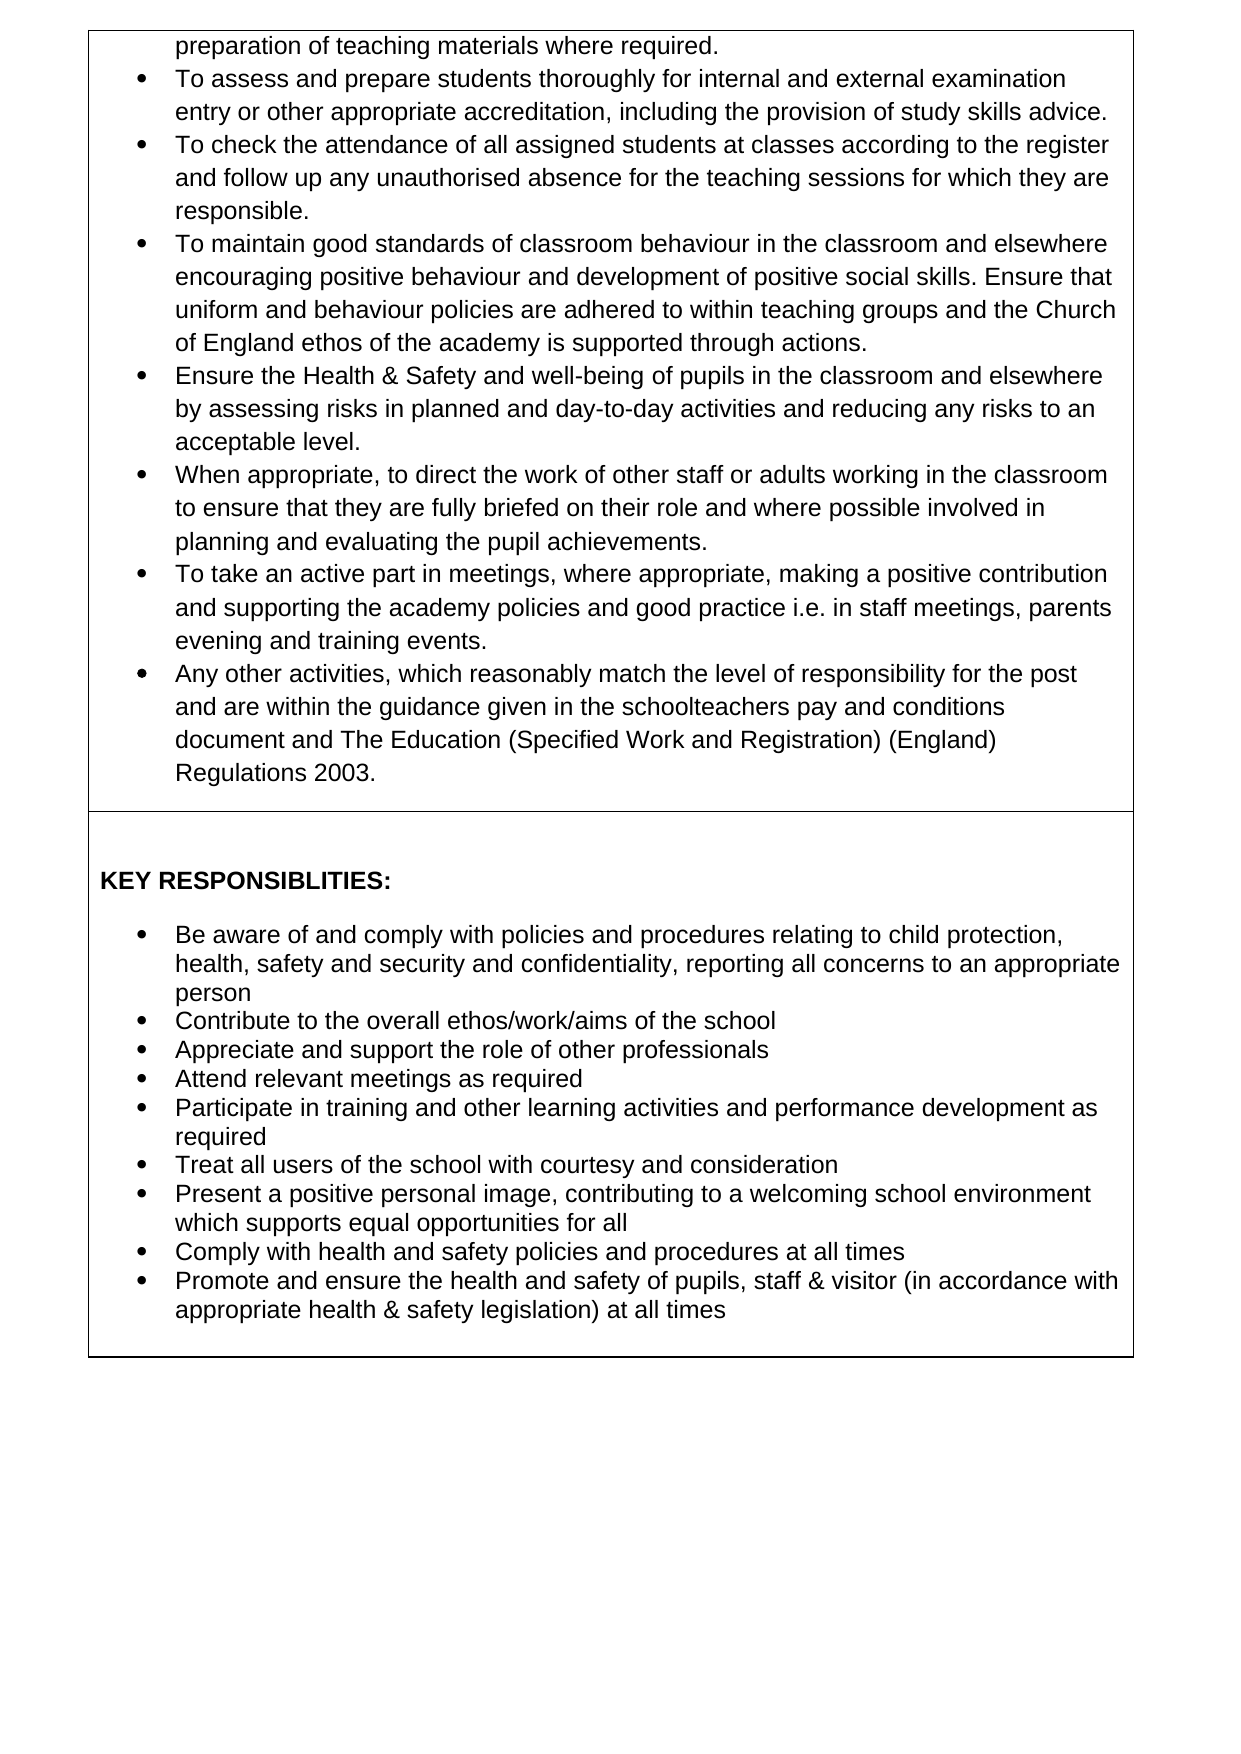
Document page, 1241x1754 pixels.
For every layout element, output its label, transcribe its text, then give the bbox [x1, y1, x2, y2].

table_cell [89, 31, 1133, 811]
table_cell KEY RESPONSIBLITIES: Be aware of and comply with policies and procedures relating to child protection, health, safety and security and confidentiality, reporting all concerns to an appropriate person Contribute to the overall ethos/work/aims of the school Appreciate and support the role of other professionals Attend relevant meetings as required Participate in training and other learning activities and performance development as required Treat all users of the school with courtesy and consideration Present a positive personal image, contributing to a welcoming school environment which supports equal opportunities for all Comply with health and safety policies and procedures at all times Promote and ensure the health and safety of pupils, staff & visitor (in accordance with appropriate health & safety legislation) at all times [89, 812, 1133, 1356]
